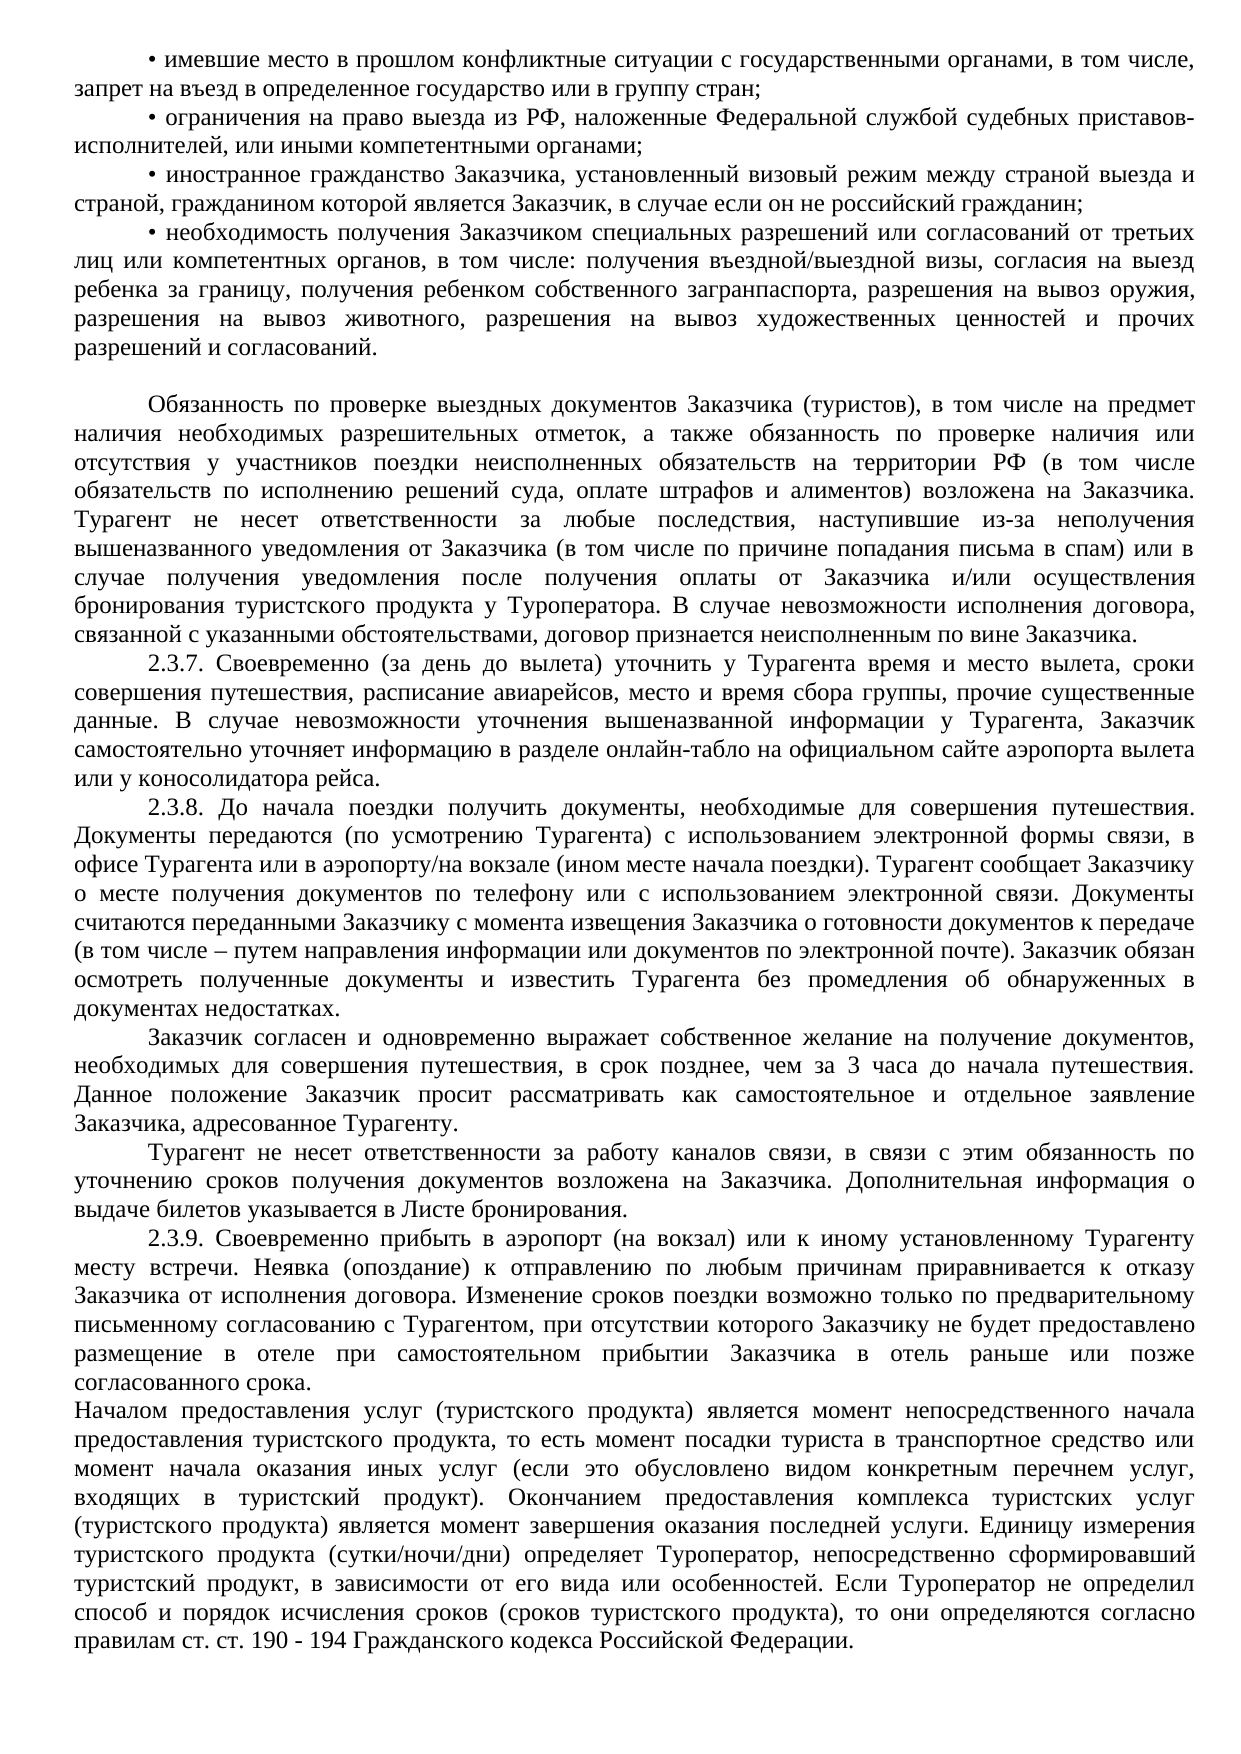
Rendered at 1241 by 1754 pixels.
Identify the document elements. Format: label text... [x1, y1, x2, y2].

text 2.3.8. До начала поездки получить документы, необходимые для совершения путешествия. Документы передаются (по усмотрению Турагента) с использованием электронной формы связи, в офисе Турагента или в аэропорту/на вокзале (ином месте начала поездки). Турагент сообщает Заказчику о месте получения документов по телефону или с использованием электронной связи. Документы считаются переданными Заказчику с момента извещения Заказчика о готовности документов к передаче (в том числе – путем направления информации или документов по электронной почте). Заказчик обязан осмотреть полученные документы и известить Турагента без промедления об обнаруженных в документах недостатках. [74, 792, 1196, 1022]
text • ограничения на право выезда из РФ, наложенные Федеральной службой судебных приставов-исполнителей, или иными компетентными органами; [74, 102, 1196, 159]
text Началом предоставления услуг (туристского продукта) является момент непосредственного начала предоставления туристского продукта, то есть момент посадки туриста в транспортное средство или момент начала оказания иных услуг (если это обусловлено видом конкретным перечнем услуг, входящих в туристский продукт). Окончанием предоставления комплекса туристских услуг (туристского продукта) является момент завершения оказания последней услуги. Единицу измерения туристского продукта (сутки/ночи/дни) определяет Туроператор, непосредственно сформировавший туристский продукт, в зависимости от его вида или особенностей. Если Туроператор не определил способ и порядок исчисления сроков (сроков туристского продукта), то они определяются согласно правилам ст. ст. 190 - 194 Гражданского кодекса Российской Федерации. [74, 1396, 1196, 1654]
text 2.3.9. Своевременно прибыть в аэропорт (на вокзал) или к иному установленному Турагенту месту встречи. Неявка (опоздание) к отправлению по любым причинам приравнивается к отказу Заказчика от исполнения договора. Изменение сроков поездки возможно только по предварительному письменному согласованию с Турагентом, при отсутствии которого Заказчику не будет предоставлено размещение в отеле при самостоятельном прибытии Заказчика в отель раньше или позже согласованного срока. [74, 1223, 1196, 1396]
text Заказчик согласен и одновременно выражает собственное желание на получение документов, необходимых для совершения путешествия, в срок позднее, чем за 3 часа до начала путешествия. Данное положение Заказчик просит рассматривать как самостоятельное и отдельное заявление Заказчика, адресованное Турагенту. [74, 1022, 1196, 1137]
text Обязанность по проверке выездных документов Заказчика (туристов), в том числе на предмет наличия необходимых разрешительных отметок, а также обязанность по проверке наличия или отсутствия у участников поездки неисполненных обязательств на территории РФ (в том числе обязательств по исполнению решений суда, оплате штрафов и алиментов) возложена на Заказчика. Турагент не несет ответственности за любые последствия, наступившие из-за неполучения вышеназванного уведомления от Заказчика (в том числе по причине попадания письма в спам) или в случае получения уведомления после получения оплаты от Заказчика и/или осуществления бронирования туристского продукта у Туроператора. В случае невозможности исполнения договора, связанной с указанными обстоятельствами, договор признается неисполненным по вине Заказчика. [74, 389, 1196, 648]
text • имевшие место в прошлом конфликтные ситуации с государственными органами, в том числе, запрет на въезд в определенное государство или в группу стран; [74, 44, 1196, 102]
text • иностранное гражданство Заказчика, установленный визовый режим между страной выезда и страной, гражданином которой является Заказчик, в случае если он не российский гражданин; [74, 159, 1196, 217]
text 2.3.7. Своевременно (за день до вылета) уточнить у Турагента время и место вылета, сроки совершения путешествия, расписание авиарейсов, место и время сбора группы, прочие существенные данные. В случае невозможности уточнения вышеназванной информации у Турагента, Заказчик самостоятельно уточняет информацию в разделе онлайн-табло на официальном сайте аэропорта вылета или у коносолидатора рейса. [74, 648, 1196, 792]
text Турагент не несет ответственности за работу каналов связи, в связи с этим обязанность по уточнению сроков получения документов возложена на Заказчика. Дополнительная информация о выдаче билетов указывается в Листе бронирования. [74, 1137, 1196, 1223]
text • необходимость получения Заказчиком специальных разрешений или согласований от третьих лиц или компетентных органов, в том числе: получения въездной/выездной визы, согласия на выезд ребенка за границу, получения ребенком собственного загранпаспорта, разрешения на вывоз оружия, разрешения на вывоз животного, разрешения на вывоз художественных ценностей и прочих разрешений и согласований. [74, 217, 1196, 361]
